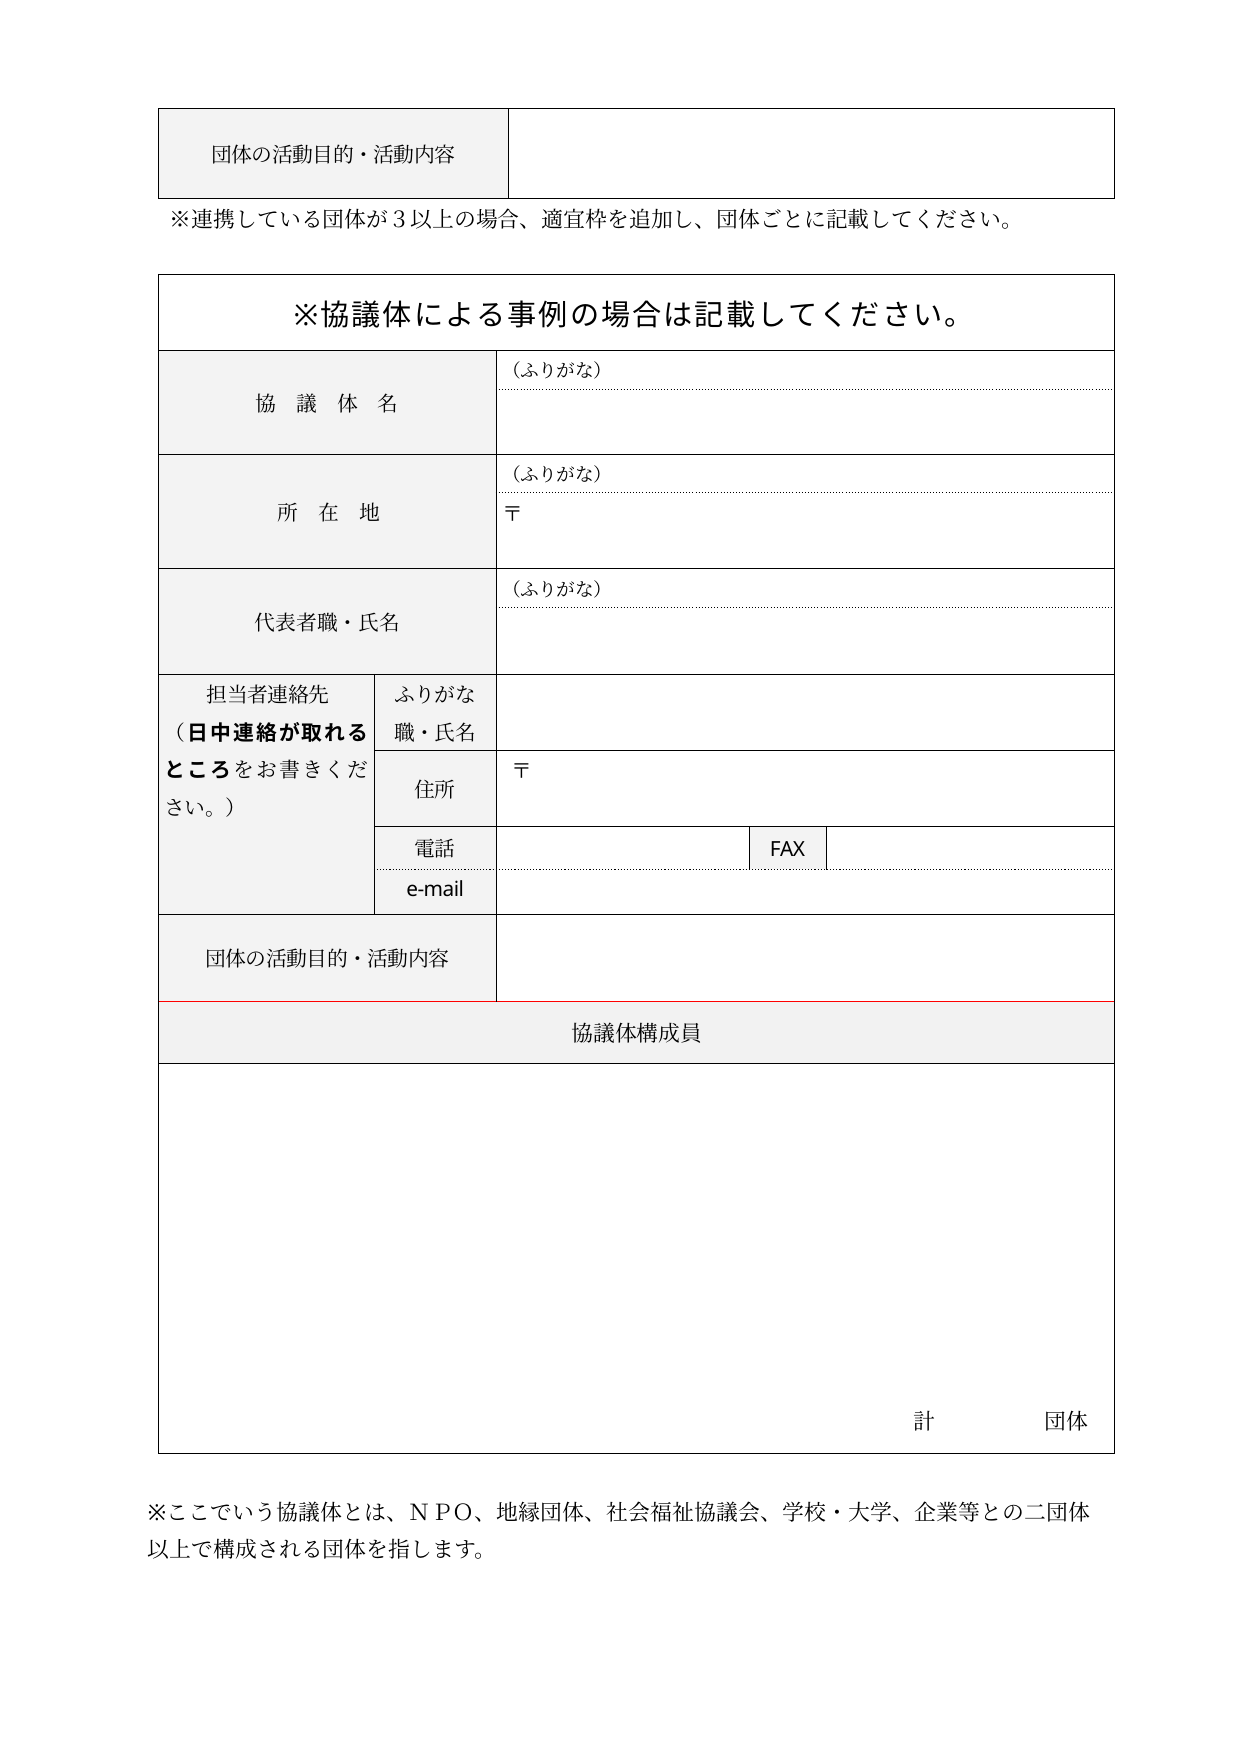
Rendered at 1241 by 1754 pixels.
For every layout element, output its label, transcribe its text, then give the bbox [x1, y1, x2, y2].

table_cell [497, 915, 1114, 1001]
table_cell 協 議 体 名 [159, 351, 496, 454]
table_cell 住所 [375, 751, 496, 826]
table_cell [497, 607, 1114, 674]
text ※連携している団体が３以上の場合、適宜枠を追加し、団体ごとに記載してください。 [148, 199, 1092, 236]
table_cell （ふりがな） [497, 569, 1114, 607]
table_cell 〒 [497, 492, 1114, 568]
table_cell 団体の活動目的・活動内容 [159, 915, 496, 1001]
table_cell 〒 [497, 751, 1114, 826]
table_cell FAX [750, 827, 826, 869]
table_cell ふりがな 職・氏名 [375, 675, 496, 750]
table_cell [827, 827, 1114, 869]
table_cell 所 在 地 [159, 455, 496, 568]
table_cell （ふりがな） [497, 455, 1114, 492]
table_cell （ふりがな） [497, 351, 1114, 388]
table_cell [509, 109, 1114, 198]
table_cell 計 団体 [159, 1064, 1114, 1453]
table_cell 代表者職・氏名 [159, 569, 496, 674]
table_cell 協議体構成員 [159, 1002, 1114, 1063]
table_cell e-mail [375, 869, 496, 914]
table_cell 団体の活動目的・活動内容 [159, 109, 508, 198]
table_cell [497, 869, 1114, 914]
table_cell [497, 827, 749, 869]
table_cell [497, 675, 1114, 750]
text ※ここでいう協議体とは、ＮＰＯ、地縁団体、社会福祉協議会、学校・大学、企業等との二団体以上で構成される団体を指します。 [148, 1492, 1092, 1567]
table_cell [497, 389, 1114, 454]
table_cell 担当者連絡先 （日中連絡が取れるところをお書きください。） [159, 675, 374, 914]
table_header ※協議体による事例の場合は記載してください。 [159, 275, 1114, 350]
table_cell 電話 [375, 827, 496, 869]
